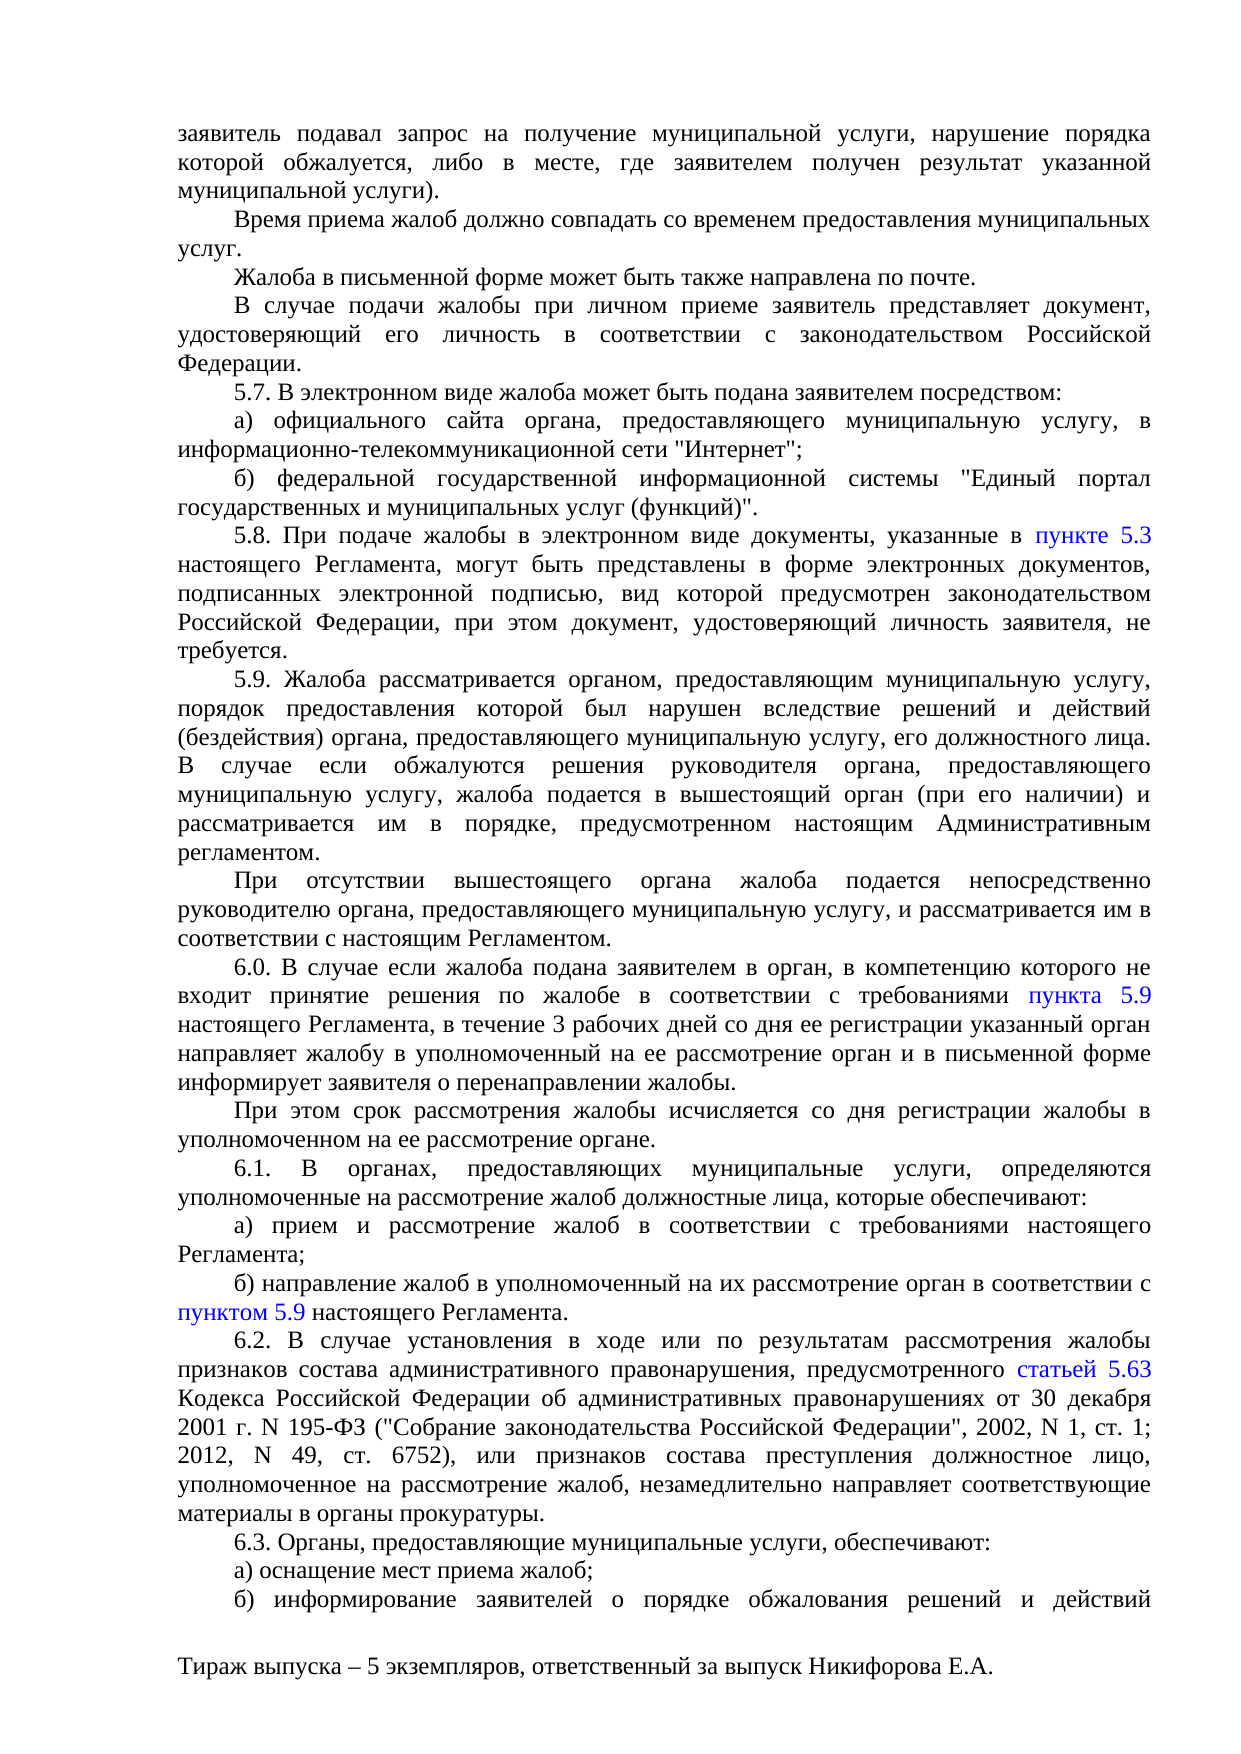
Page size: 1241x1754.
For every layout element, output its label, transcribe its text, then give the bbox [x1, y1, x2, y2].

text б) федеральной государственной информационной системы "Единый портал государственных и муниципальных услуг (функций)". [177, 463, 1152, 521]
text Жалоба в письменной форме может быть также направлена по почте. [177, 262, 1152, 291]
text а) оснащение мест приема жалоб; [177, 1556, 1152, 1584]
text 6.2. В случае установления в ходе или по результатам рассмотрения жалобы признаков состава административного правонарушения, предусмотренного статьей 5.63 Кодекса Российской Федерации об административных правонарушениях от 30 декабря 2001 г. N 195-ФЗ ("Собрание законодательства Российской Федерации", 2002, N 1, ст. 1; 2012, N 49, ст. 6752), или признаков состава преступления должностное лицо, уполномоченное на рассмотрение жалоб, незамедлительно направляет соответствующие материалы в органы прокуратуры. [177, 1326, 1152, 1527]
text В случае подачи жалобы при личном приеме заявитель представляет документ, удостоверяющий его личность в соответствии с законодательством Российской Федерации. [177, 291, 1152, 377]
text 5.7. В электронном виде жалоба может быть подана заявителем посредством: [177, 377, 1152, 406]
text б) направление жалоб в уполномоченный на их рассмотрение орган в соответствии с пунктом 5.9 настоящего Регламента. [177, 1268, 1152, 1326]
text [177, 1584, 1152, 1613]
text а) прием и рассмотрение жалоб в соответствии с требованиями настоящего Регламента; [177, 1211, 1152, 1268]
text а) официального сайта органа, предоставляющего муниципальную услугу, в информационно-телекоммуникационной сети "Интернет"; [177, 406, 1152, 463]
text При этом срок рассмотрения жалобы исчисляется со дня регистрации жалобы в уполномоченном на ее рассмотрение органе. [177, 1096, 1152, 1153]
text 5.9. Жалоба рассматривается органом, предоставляющим муниципальную услугу, порядок предоставления которой был нарушен вследствие решений и действий (бездействия) органа, предоставляющего муниципальную услугу, его должностного лица. В случае если обжалуются решения руководителя органа, предоставляющего муниципальную услугу, жалоба подается в вышестоящий орган (при его наличии) и рассматривается им в порядке, предусмотренном настоящим Административным регламентом. [177, 664, 1152, 866]
text При отсутствии вышестоящего органа жалоба подается непосредственно руководителю органа, предоставляющего муниципальную услугу, и рассматривается им в соответствии с настоящим Регламентом. [177, 866, 1152, 952]
text 6.1. В органах, предоставляющих муниципальные услуги, определяются уполномоченные на рассмотрение жалоб должностные лица, которые обеспечивают: [177, 1153, 1152, 1211]
text 6.0. В случае если жалоба подана заявителем в орган, в компетенцию которого не входит принятие решения по жалобе в соответствии с требованиями пункта 5.9 настоящего Регламента, в течение 3 рабочих дней со дня ее регистрации указанный орган направляет жалобу в уполномоченный на ее рассмотрение орган и в письменной форме информирует заявителя о перенаправлении жалобы. [177, 952, 1152, 1096]
text 6.3. Органы, предоставляющие муниципальные услуги, обеспечивают: [177, 1527, 1152, 1556]
text 5.8. При подаче жалобы в электронном виде документы, указанные в пункте 5.3 настоящего Регламента, могут быть представлены в форме электронных документов, подписанных электронной подписью, вид которой предусмотрен законодательством Российской Федерации, при этом документ, удостоверяющий личность заявителя, не требуется. [177, 521, 1152, 664]
text Время приема жалоб должно совпадать со временем предоставления муниципальных услуг. [177, 204, 1152, 262]
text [177, 118, 1152, 204]
